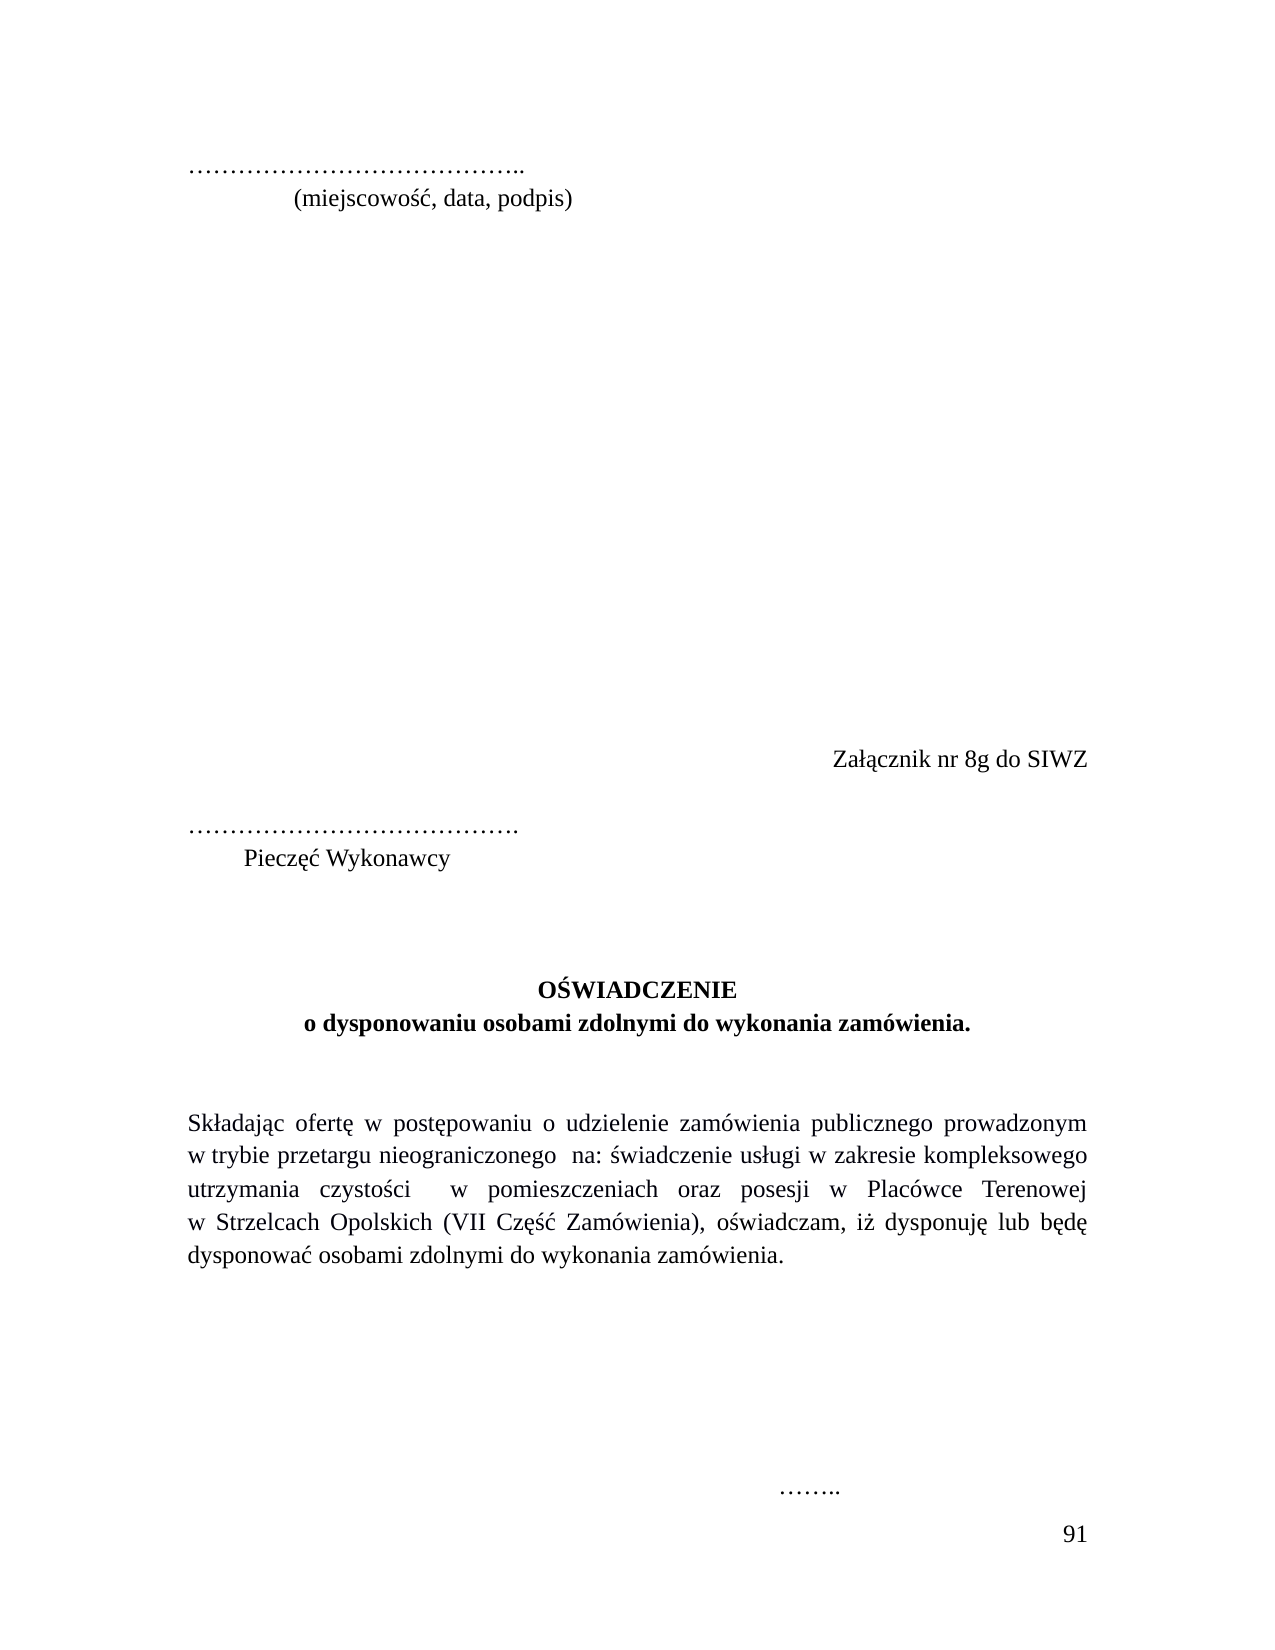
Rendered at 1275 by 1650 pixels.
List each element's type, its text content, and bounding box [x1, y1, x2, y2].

text …………………………………. [187, 810, 1088, 839]
text Załącznik nr 8g do SIWZ [187, 744, 1088, 773]
text ……..………………………………….. [187, 150, 1088, 179]
text ……..………………………………….. [187, 1471, 1088, 1499]
text (miejscowość, data, podpis) [187, 183, 1088, 212]
text o dysponowaniu osobami zdolnymi do wykonania zamówienia. [187, 1008, 1088, 1037]
text Pieczęć Wykonawcy [187, 843, 1088, 872]
text OŚWIADCZENIE [187, 976, 1088, 1004]
text Składając ofertę w postępowaniu o udzielenie zamówienia publicznego prowadzonym w trybie przetargu nieograniczonego na: świadczenie usługi w zakresie kompleksowego utrzymania czystości w pomieszczeniach oraz posesji w Placówce Terenowej w Strzelcach Opolskich (VII Część Zamówienia), oświadczam, iż dysponuję lub będę dysponować osobami zdolnymi do wykonania zamówienia. [187, 1108, 1088, 1268]
